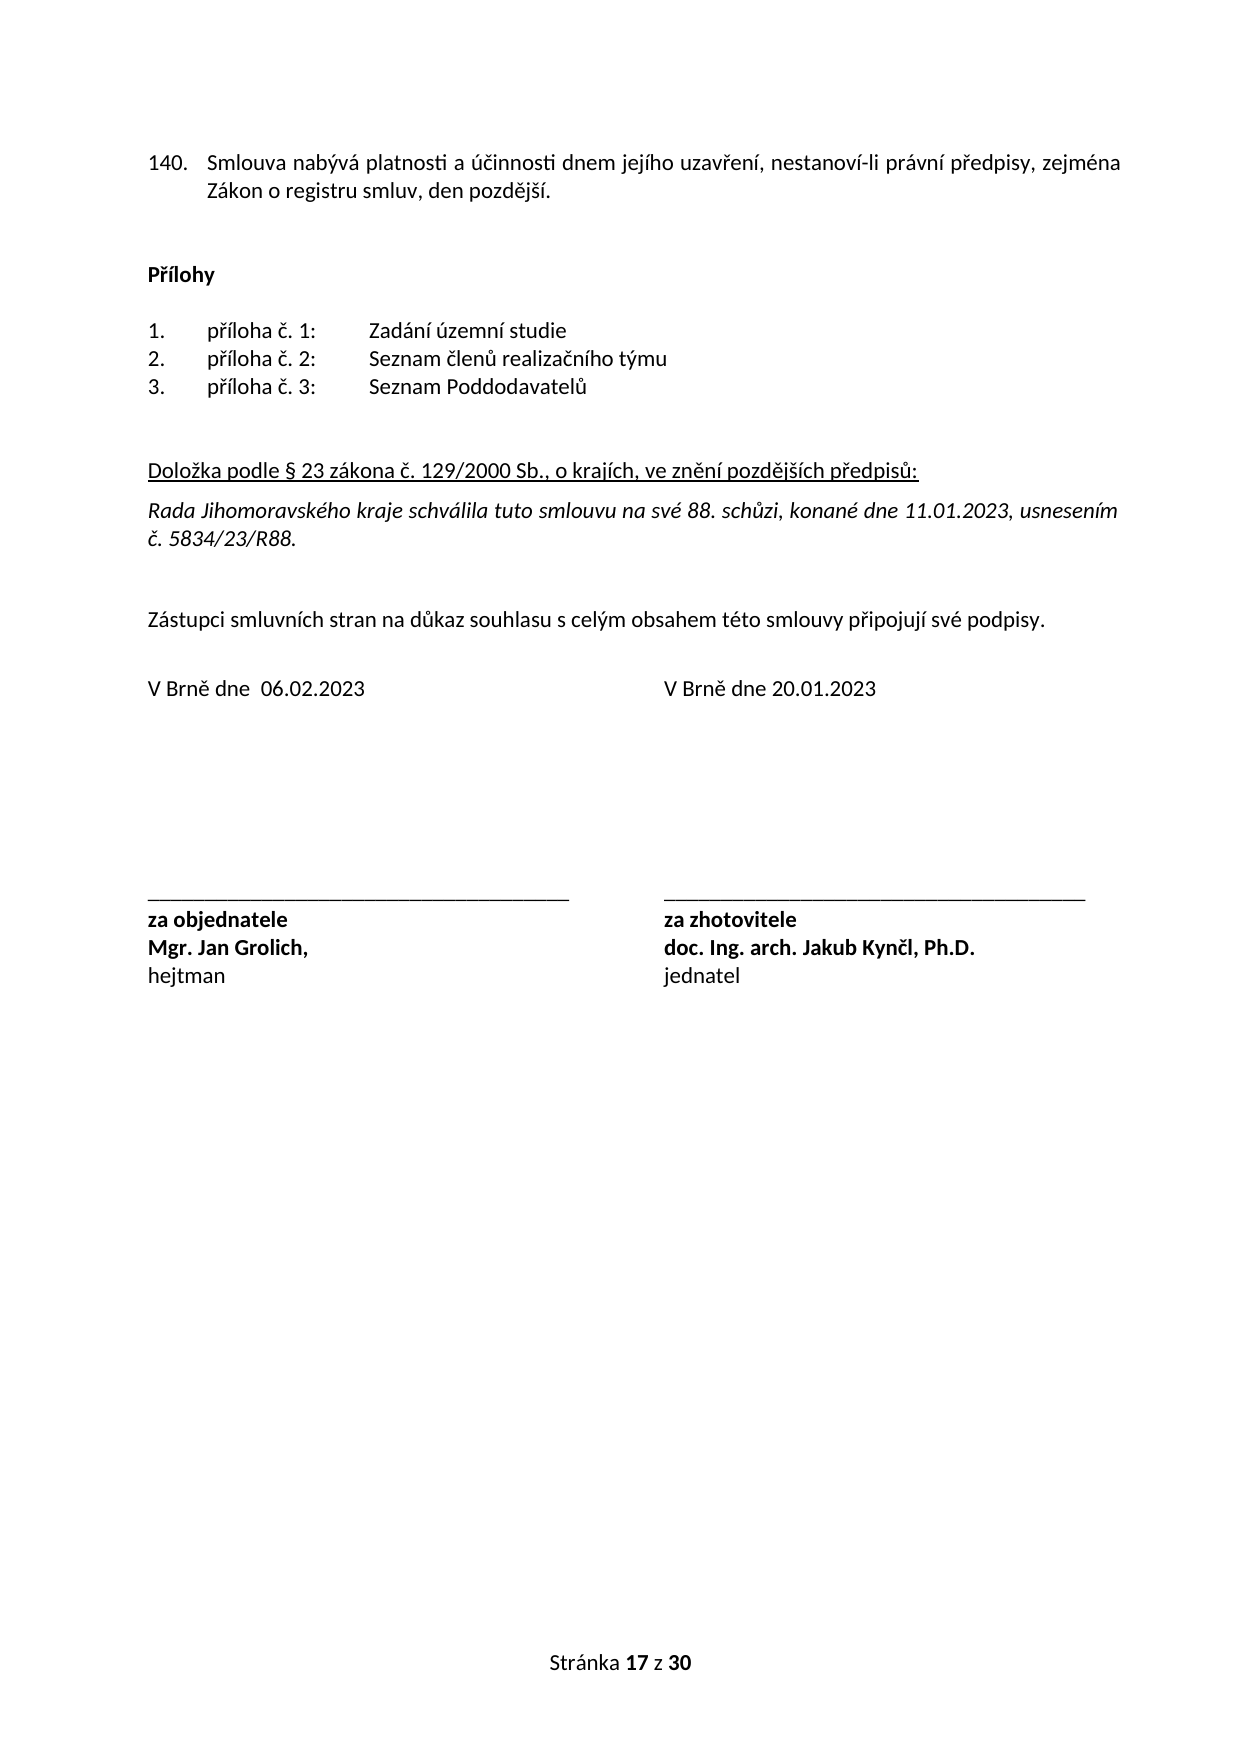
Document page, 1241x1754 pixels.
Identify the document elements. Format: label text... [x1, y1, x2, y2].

text Doložka podle § 23 zákona č. 129/2000 Sb., o krajích, ve znění pozdějších předpisů: [148, 456, 1122, 484]
list příloha č. 3: Seznam Poddodavatelů [148, 372, 1122, 400]
text Zástupci smluvních stran na důkaz souhlasu s celým obsahem této smlouvy připojují své podpisy. [148, 606, 1122, 633]
list příloha č. 2: Seznam členů realizačního týmu [148, 344, 1122, 372]
text Rada Jihomoravského kraje schválila tuto smlouvu na své 88. schůzi, konané dne 11.01.2023, usnesením č. 5834/23/R88. [148, 496, 1122, 552]
text V Brně dne 06.02.2023 V Brně dne 20.01.2023 [148, 674, 1122, 702]
text hejtman jednatel [148, 961, 1122, 989]
text Přílohy [148, 260, 1122, 288]
text _____________________________________ _____________________________________ [148, 877, 1122, 905]
text Mgr. Jan Grolich, doc. Ing. arch. Jakub Kynčl, Ph.D. [148, 933, 1122, 961]
list příloha č. 1: Zadání územní studie [148, 316, 1122, 344]
text za objednatele za zhotovitele [148, 905, 1122, 933]
list Smlouva nabývá platnosti a účinnosti dnem jejího uzavření, nestanoví-li právní předpisy, zejména Zákon o registru smluv, den pozdější. [148, 148, 1122, 204]
